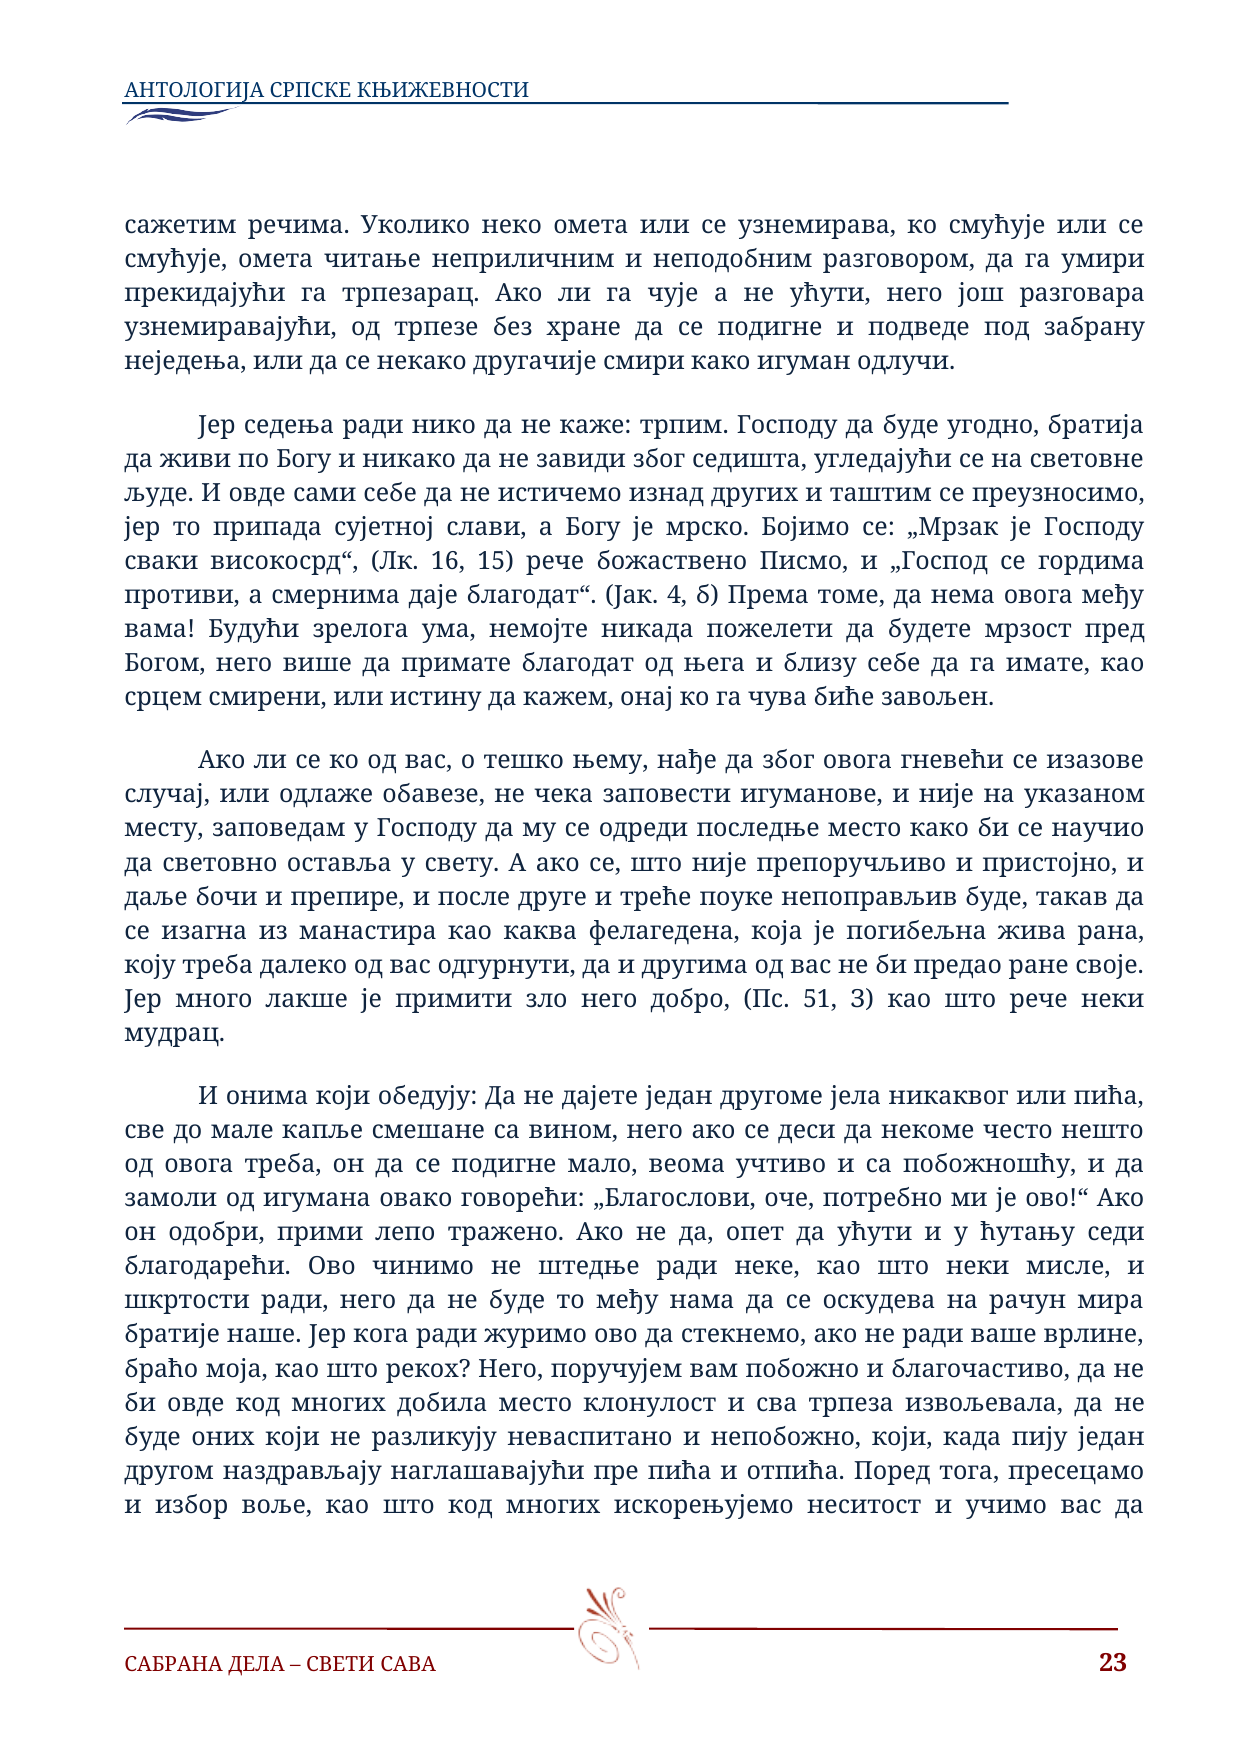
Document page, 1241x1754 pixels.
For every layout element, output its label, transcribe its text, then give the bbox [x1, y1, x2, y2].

text Ако ли се ко од вас, о тешко њему, нађе да због овога гневећи се изазове случај, или одлаже обавезе, не чека заповести игуманове, и није на указаном месту, заповедам у Господу да му се одреди последње место како би се научио да световно оставља у свету. А ако се, што није препоручљиво и пристојно, и даље бочи и препире, и после друге и треће поуке непоправљив буде, такав да се изагна из манастира као каква фелагедена, која је погибељна жива рана, коју треба далеко од вас одгурнути, да и другима од вас не би предао ране своје. Јер много лакше је примити зло него добро, (Пс. 51, З) као што рече неки мудрац. [124, 742, 1146, 1048]
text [124, 207, 1146, 377]
text Јер седења ради нико да не каже: трпим. Господу да буде угодно, братија да живи по Богу и никако да не завиди због седишта, угледајући се на световне људе. И овде сами себе да не истичемо изнад других и таштим се преузносимо, јер то припада сујетној слави, а Богу је мрско. Бојимо се: „Мрзак је Господу сваки високосрд“, (Лк. 16, 15) рече божаствено Писмо, и „Господ се гордима противи, а смернима даје благодат“. (Јак. 4, б) Према томе, да нема овога међу вама! Будући зрелога ума, немојте никада пожелети да будете мрзост пред Богом, него више да примате благодат од њега и близу себе да га имате, као срцем смирени, или истину да кажем, онај ко га чува биће завољен. [124, 406, 1146, 713]
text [124, 1078, 1146, 1521]
